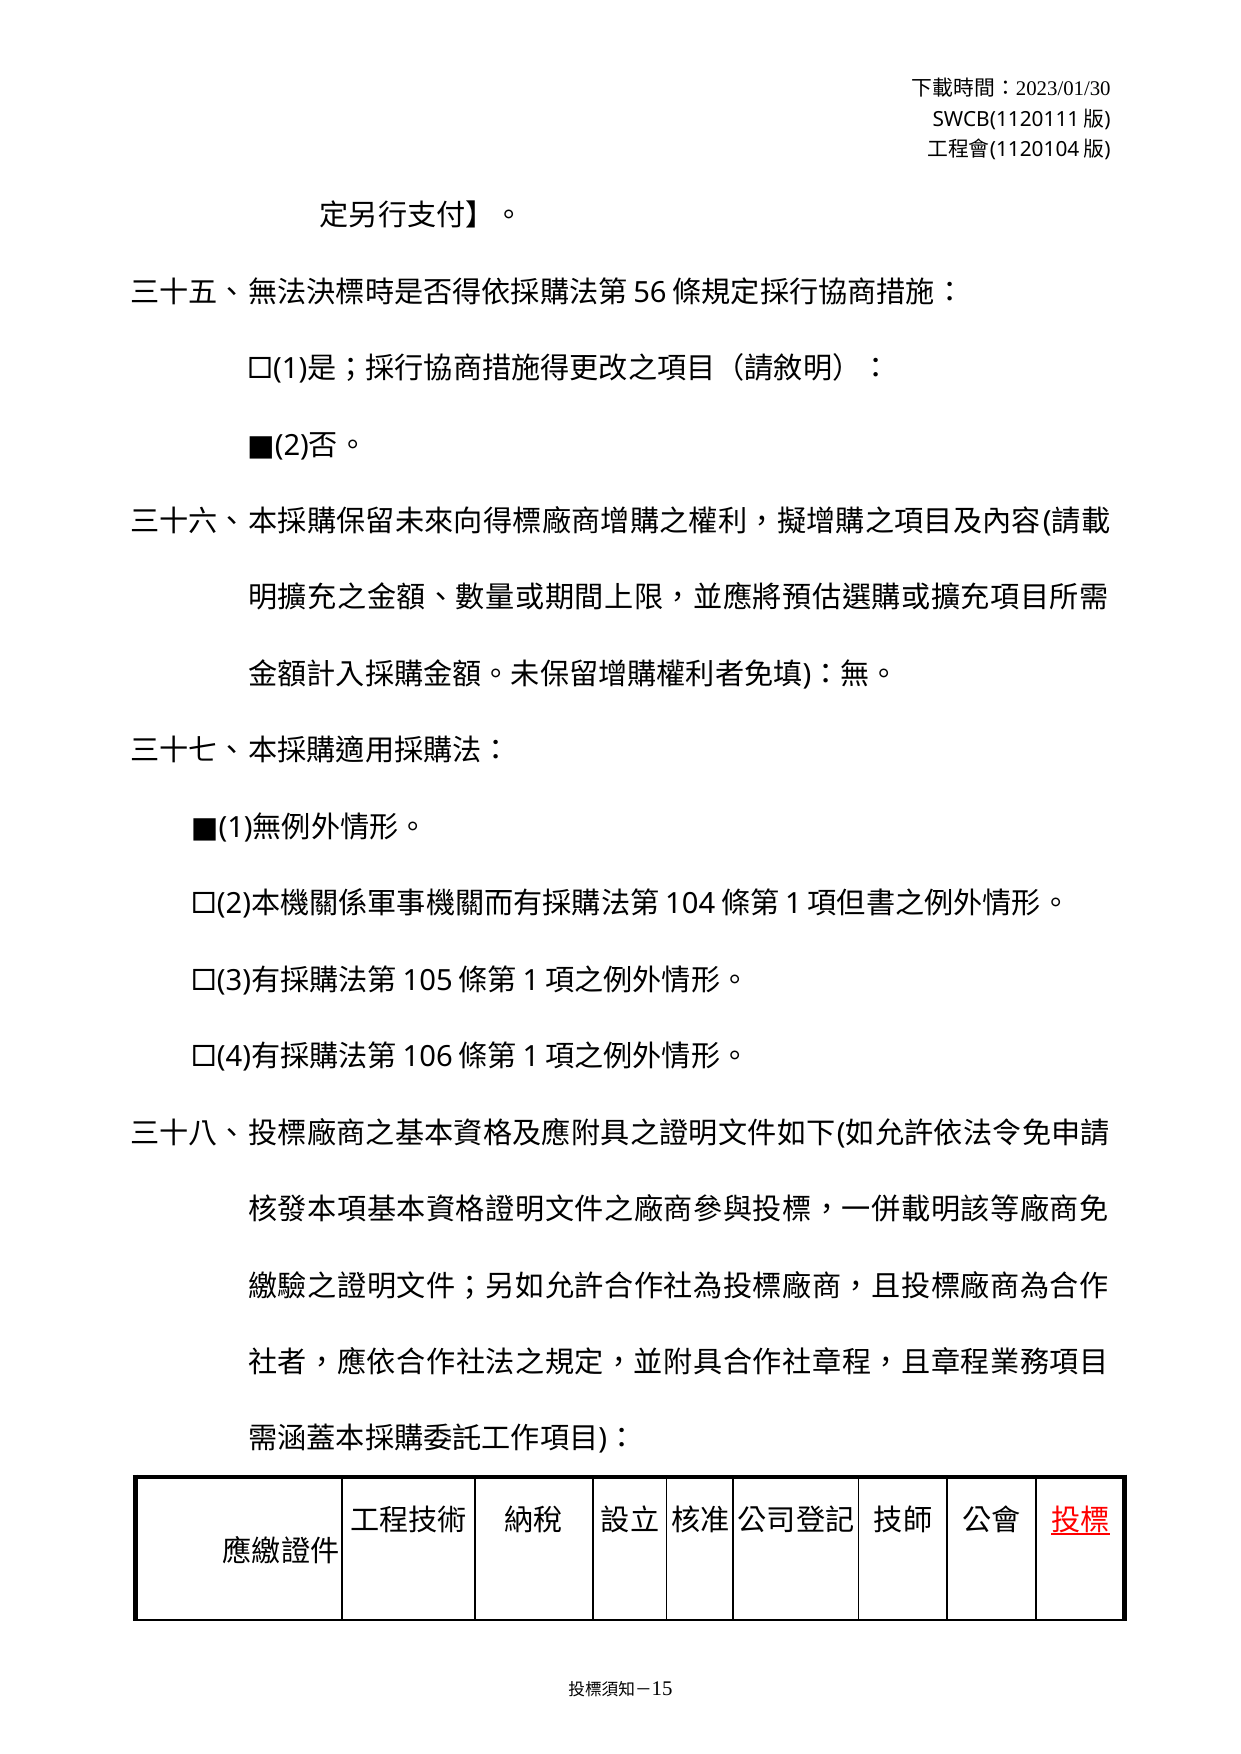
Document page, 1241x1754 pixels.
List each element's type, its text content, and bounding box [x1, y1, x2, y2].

table_header 納稅 證明或免稅證明文件 （註2） [476, 1479, 592, 1619]
text ■(2)否。 [247, 404, 1110, 481]
text (3)有採購法第105條第1項之例外情形。 [130, 939, 1110, 1016]
text (4)有採購法第106條第1項之例外情形。 [130, 1016, 1110, 1092]
table_header 公會會員證 [948, 1479, 1035, 1619]
table_header 公司登記證明文件或商業登記文件 [734, 1479, 858, 1619]
list 投標廠商之基本資格及應附具之證明文件如下(如允許依法令免申請核發本項基本資格證明文件之廠商參與投標，一併載明該等廠商免繳驗之證明文件；另如允許合作社為投標廠商，且投標廠商為合作社者，應依合作社法之規定，並附具合作社章程，且章程業務項目需涵蓋本採購委託工作項目)： [130, 1092, 1110, 1474]
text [247, 175, 1110, 251]
list 本採購保留未來向得標廠商增購之權利，擬增購之項目及內容(請載明擴充之金額、數量或期間上限，並應將預估選購或擴充項目所需金額計入採購金額。未保留增購權利者免填)：無。 [130, 481, 1110, 710]
table_header 技師執業執照 [859, 1479, 946, 1619]
list 無法決標時是否得依採購法第56條規定採行協商措施： [130, 251, 1110, 328]
list 本採購適用採購法： [130, 710, 1110, 786]
table_header 應繳證件 廠商類別 [138, 1479, 341, 1619]
table_header 投標廠商聲明書 (註5) [1037, 1479, 1122, 1619]
text (2)本機關係軍事機關而有採購法第104條第1項但書之例外情形。 [130, 863, 1110, 939]
table_header 設立登記證 [594, 1479, 666, 1619]
text (1)是；採行協商措施得更改之項目（請敘明）： [247, 328, 1110, 404]
table_header 工程技術顧問公司登記證（註1） [343, 1479, 474, 1619]
text ■(1)無例外情形。 [130, 786, 1110, 863]
table_header 核准成立文件 [667, 1479, 732, 1619]
